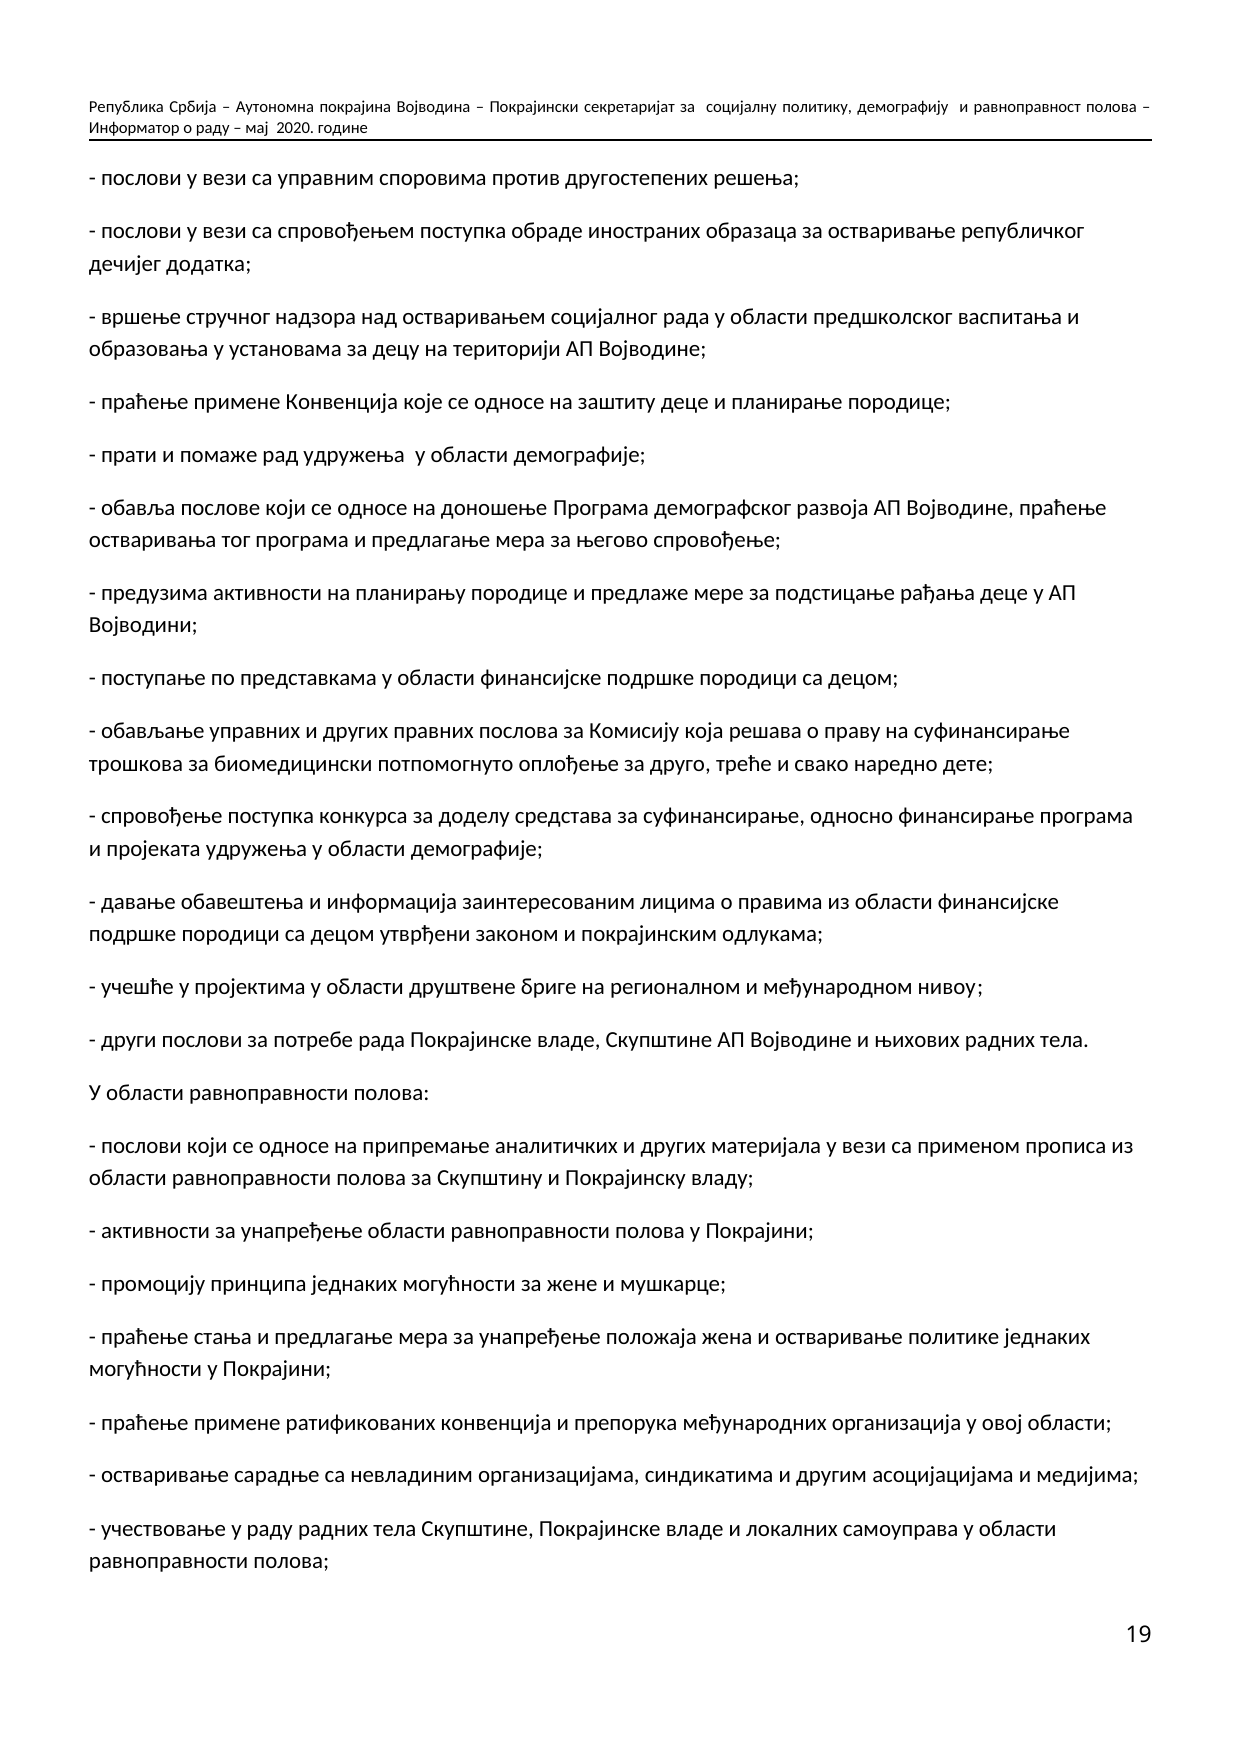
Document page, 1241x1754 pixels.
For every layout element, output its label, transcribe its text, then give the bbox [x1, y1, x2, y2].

text - послови у вези са спровођењем поступка обраде иностраних образаца за остваривање републичког дечијег додатка; [89, 217, 1152, 277]
text - прати и помаже рад удружења у области демографије; [89, 440, 1152, 468]
text - обавља послове који се односе на доношење Програма демографског развоја АП Војводине, праћење остваривања тог програма и предлагање мера за његово спровођење; [89, 493, 1152, 553]
text - вршење стручног надзора над остваривањем социјалног рада у области предшколског васпитања и образовања у установама за децу на територији АП Војводине; [89, 302, 1152, 362]
text - активности за унапређење области равноправности полова у Покрајини; [89, 1216, 1152, 1244]
text - поступање по представкама у области финансијске подршке породици са децом; [89, 663, 1152, 691]
text - учешће у пројектима у области друштвене бриге на регионалном и међународном нивоу; [89, 972, 1152, 1000]
text - послови у вези са управним споровима против другостепених решења; [89, 163, 1152, 192]
text - остваривање сарадње са невладиним организацијама, синдикатима и другим асоцијацијама и медијима; [89, 1461, 1152, 1489]
text - давање обавештења и информација заинтересованим лицима о правима из области финансијске подршке породици са децом утврђени законом и покрајинским одлукама; [89, 887, 1152, 947]
text - промоцију принципа једнаких могућности за жене и мушкарце; [89, 1269, 1152, 1297]
text - други послови за потребе рада Покрајинске владе, Скупштине АП Војводине и њихових радних тела. [89, 1025, 1152, 1053]
text - послови који се односе на припремање аналитичких и других материјала у вези са применом прописа из области равноправности полова за Скупштину и Покрајинску владу; [89, 1131, 1152, 1191]
text - праћење стања и предлагање мера за унапређење положаја жена и остваривање политике једнаких могућности у Покрајини; [89, 1322, 1152, 1383]
text У области равноправности полова: [89, 1078, 1152, 1106]
text - предузима активности на планирању породице и предлаже мере за подстицање рађања деце у АП Војводини; [89, 578, 1152, 638]
text - праћење примене Конвенција које се односе на заштиту деце и планирање породице; [89, 387, 1152, 415]
text - обављање управних и других правних послова за Комисију која решава о праву на суфинансирање трошкова за биомедицински потпомогнуто оплођење за друго, треће и свако наредно дете; [89, 716, 1152, 777]
text - праћење примене ратификованих конвенција и препорука међународних организација у овој области; [89, 1408, 1152, 1436]
text - учествовање у раду радних тела Скупштине, Покрајинске владе и локалних самоуправа у области равноправности полова; [89, 1514, 1152, 1574]
text - спровођење поступка конкурса за доделу средстава за суфинансирање, односно финансирање програма и пројеката удружења у области демографије; [89, 802, 1152, 862]
